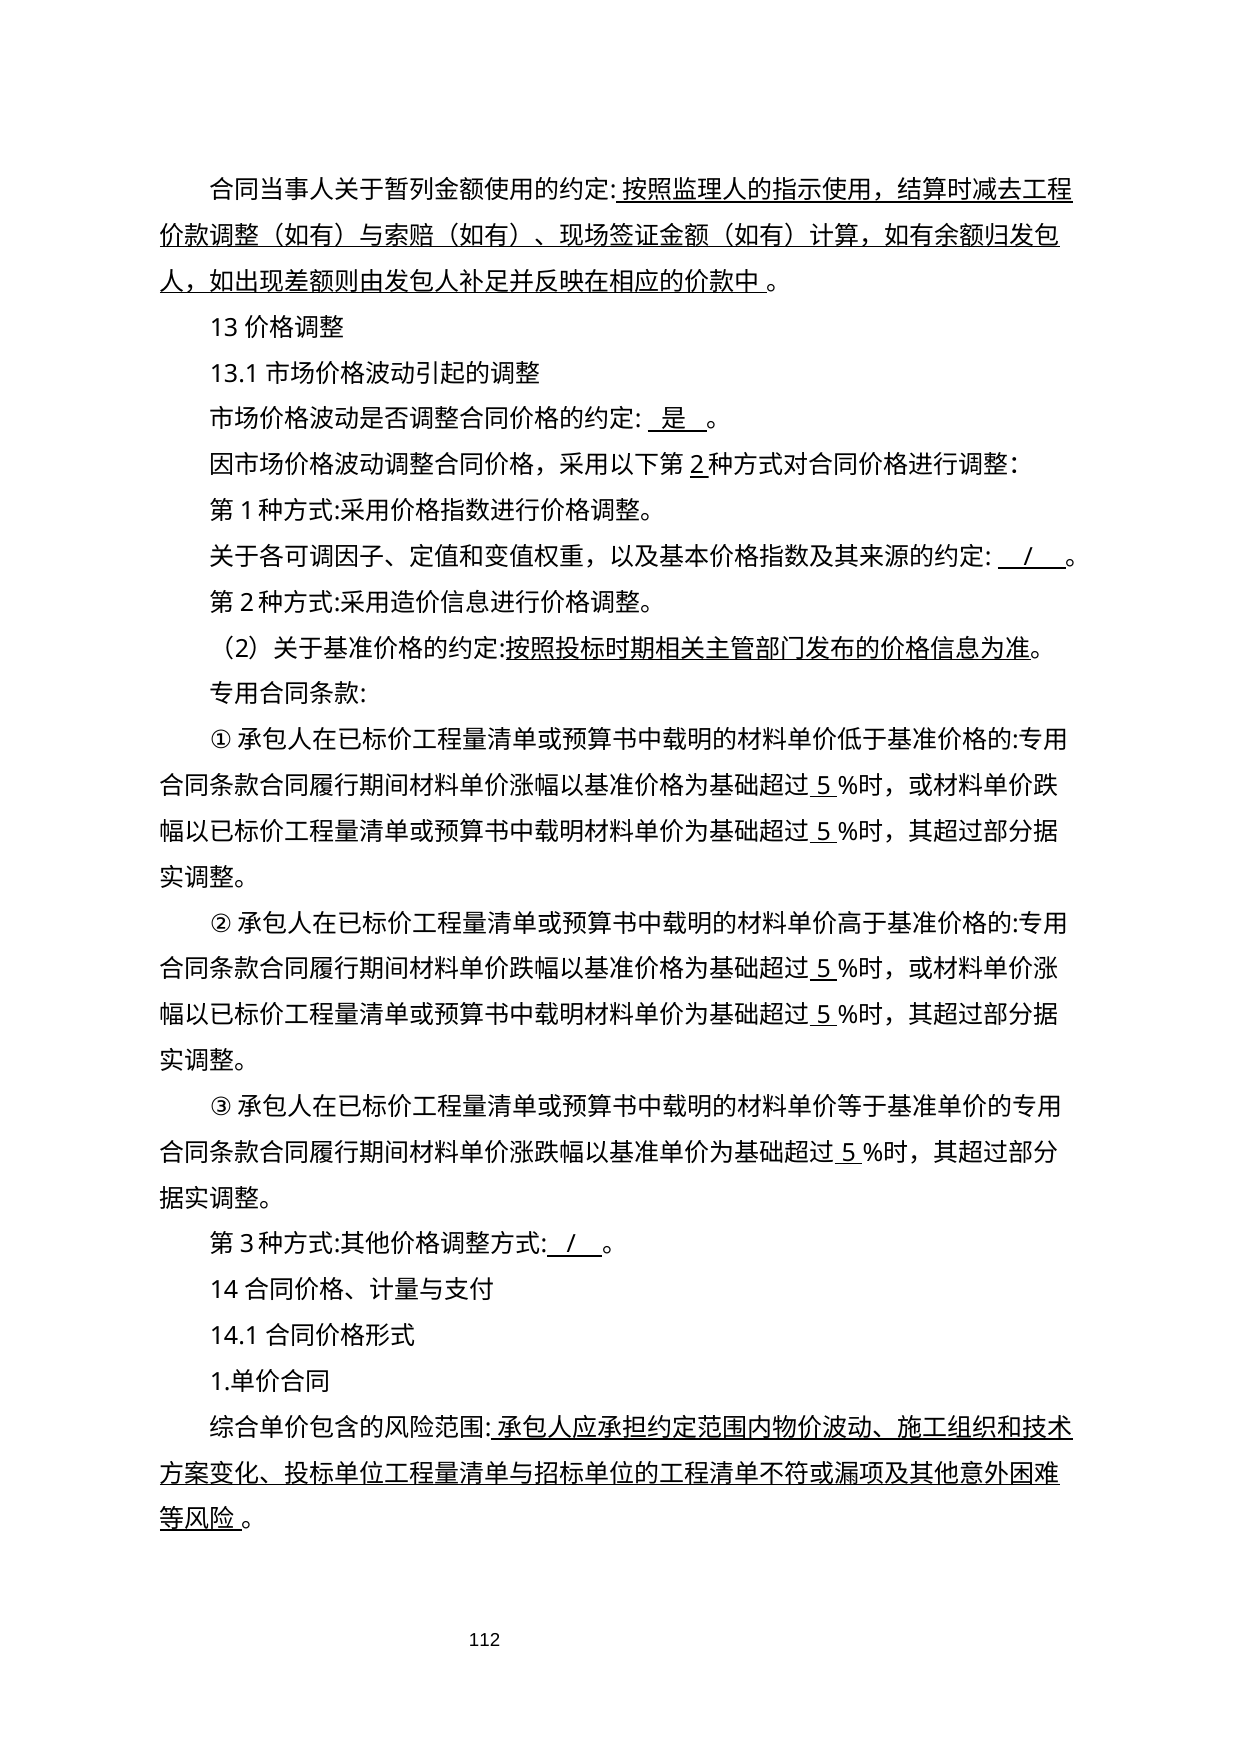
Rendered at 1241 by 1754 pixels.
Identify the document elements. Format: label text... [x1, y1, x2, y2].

text 第3种方式:其他价格调整方式: / 。 [159, 1216, 1078, 1262]
text 合同当事人关于暂列金额使用的约定: 按照监理人的指示使用，结算时减去工程价款调整（如有）与索赔（如有）、现场签证金额（如有）计算，如有余额归发包人，如出现差额则由发包人补足并反映在相应的价款中 。 [159, 162, 1078, 299]
text 综合单价包含的风险范围: 承包人应承担约定范围内物价波动、施工组织和技术方案变化、投标单位工程量清单与招标单位的工程清单不符或漏项及其他意外困难等风险 。 [159, 1399, 1078, 1537]
text ①承包人在已标价工程量清单或预算书中载明的材料单价低于基准价格的:专用合同条款合同履行期间材料单价涨幅以基准价格为基础超过 5 %时，或材料单价跌幅以已标价工程量清单或预算书中载明材料单价为基础超过 5 %时，其超过部分据实调整。 [159, 712, 1078, 895]
text 因市场价格波动调整合同价格，采用以下第2种方式对合同价格进行调整： [159, 437, 1078, 483]
text ③承包人在已标价工程量清单或预算书中载明的材料单价等于基准单价的专用合同条款合同履行期间材料单价涨跌幅以基准单价为基础超过 5 %时，其超过部分据实调整。 [159, 1079, 1078, 1216]
text （2）关于基准价格的约定:按照投标时期相关主管部门发布的价格信息为准。 [159, 620, 1078, 666]
text ②承包人在已标价工程量清单或预算书中载明的材料单价高于基准价格的:专用合同条款合同履行期间材料单价跌幅以基准价格为基础超过 5 %时，或材料单价涨幅以已标价工程量清单或预算书中载明材料单价为基础超过 5 %时，其超过部分据实调整。 [159, 895, 1078, 1079]
text 13 价格调整 [159, 299, 1078, 345]
text 13.1 市场价格波动引起的调整 [159, 345, 1078, 391]
text 14.1 合同价格形式 [159, 1308, 1078, 1354]
text 第2种方式:采用造价信息进行价格调整。 [159, 574, 1078, 620]
text 14 合同价格、计量与支付 [159, 1262, 1078, 1308]
text 专用合同条款: [159, 666, 1078, 712]
text 市场价格波动是否调整合同价格的约定: 是 。 [159, 391, 1078, 437]
text 第1种方式:采用价格指数进行价格调整。 [159, 483, 1078, 529]
text 1.单价合同 [159, 1354, 1078, 1399]
text 关于各可调因子、定值和变值权重，以及基本价格指数及其来源的约定: / 。 [159, 529, 1078, 574]
